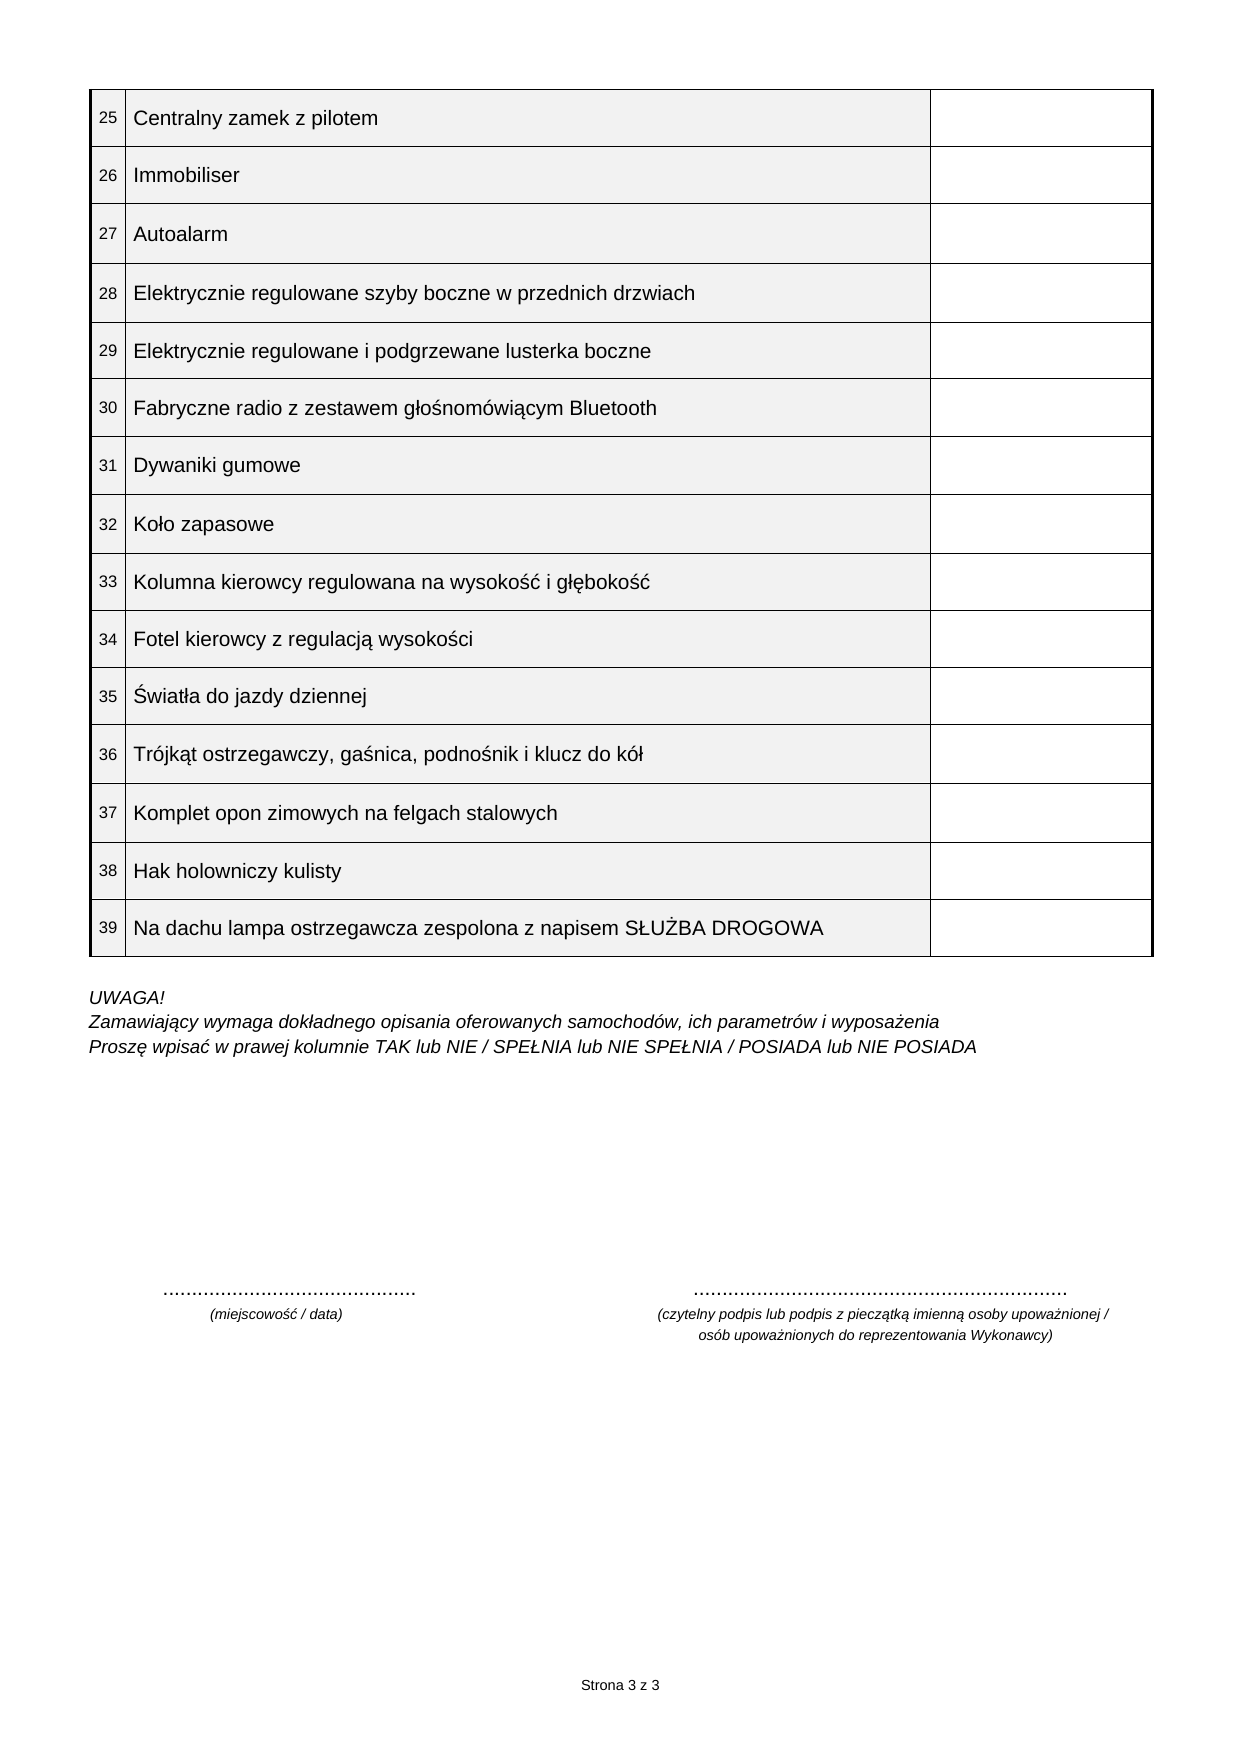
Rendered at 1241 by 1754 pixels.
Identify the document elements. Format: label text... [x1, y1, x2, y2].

table_cell Hak holowniczy kulisty [126, 843, 930, 898]
table_cell [931, 264, 1151, 322]
table_cell 34 [92, 611, 125, 667]
table_cell 28 [92, 264, 125, 322]
table_cell Centralny zamek z pilotem [126, 90, 930, 146]
table_cell 29 [92, 323, 125, 378]
table_cell [931, 784, 1151, 842]
table_cell 38 [92, 843, 125, 898]
table_cell [931, 495, 1151, 553]
table_cell Kolumna kierowcy regulowana na wysokość i głębokość [126, 554, 930, 610]
table_cell Trójkąt ostrzegawczy, gaśnica, podnośnik i klucz do kół [126, 725, 930, 782]
table_cell Światła do jazdy dziennej [126, 668, 930, 724]
text Proszę wpisać w prawej kolumnie TAK lub NIE / SPEŁNIA lub NIE SPEŁNIA / POSIADA lub NIE POSIADA [89, 1036, 1152, 1058]
table_cell [931, 147, 1151, 203]
table_cell 27 [92, 204, 125, 263]
table_cell [931, 843, 1151, 898]
text UWAGA! [89, 986, 1152, 1008]
table_cell Autoalarm [126, 204, 930, 263]
table_cell [931, 437, 1151, 494]
table_cell 35 [92, 668, 125, 724]
table_cell [931, 323, 1151, 378]
table_cell 39 [92, 900, 125, 956]
table_cell 30 [92, 379, 125, 436]
table_cell [931, 379, 1151, 436]
table_cell [931, 90, 1151, 146]
text osób upoważnionych do reprezentowania Wykonawcy) [89, 1326, 1152, 1343]
table_cell [931, 725, 1151, 782]
table_cell Elektrycznie regulowane i podgrzewane lusterka boczne [126, 323, 930, 378]
table_cell Komplet opon zimowych na felgach stalowych [126, 784, 930, 842]
table_cell Fabryczne radio z zestawem głośnomówiącym Bluetooth [126, 379, 930, 436]
table_cell 26 [92, 147, 125, 203]
table_cell 36 [92, 725, 125, 782]
text ............................................ ................................................................. [89, 1275, 1152, 1299]
table_cell [931, 611, 1151, 667]
table_cell Immobiliser [126, 147, 930, 203]
table_cell [931, 668, 1151, 724]
table_cell [931, 554, 1151, 610]
table_cell Elektrycznie regulowane szyby boczne w przednich drzwiach [126, 264, 930, 322]
table_cell Dywaniki gumowe [126, 437, 930, 494]
table_cell 37 [92, 784, 125, 842]
table_cell Na dachu lampa ostrzegawcza zespolona z napisem SŁUŻBA DROGOWA [126, 900, 930, 956]
table_cell Koło zapasowe [126, 495, 930, 553]
table_cell [931, 900, 1151, 956]
table_cell 25 [92, 90, 125, 146]
table_cell 33 [92, 554, 125, 610]
table_cell 31 [92, 437, 125, 494]
table_cell 32 [92, 495, 125, 553]
text (miejscowość / data) (czytelny podpis lub podpis z pieczątką imienną osoby upoważnionej / [89, 1305, 1152, 1322]
text Zamawiający wymaga dokładnego opisania oferowanych samochodów, ich parametrów i wyposażenia [89, 1011, 1152, 1033]
table_cell Fotel kierowcy z regulacją wysokości [126, 611, 930, 667]
table_cell [931, 204, 1151, 263]
